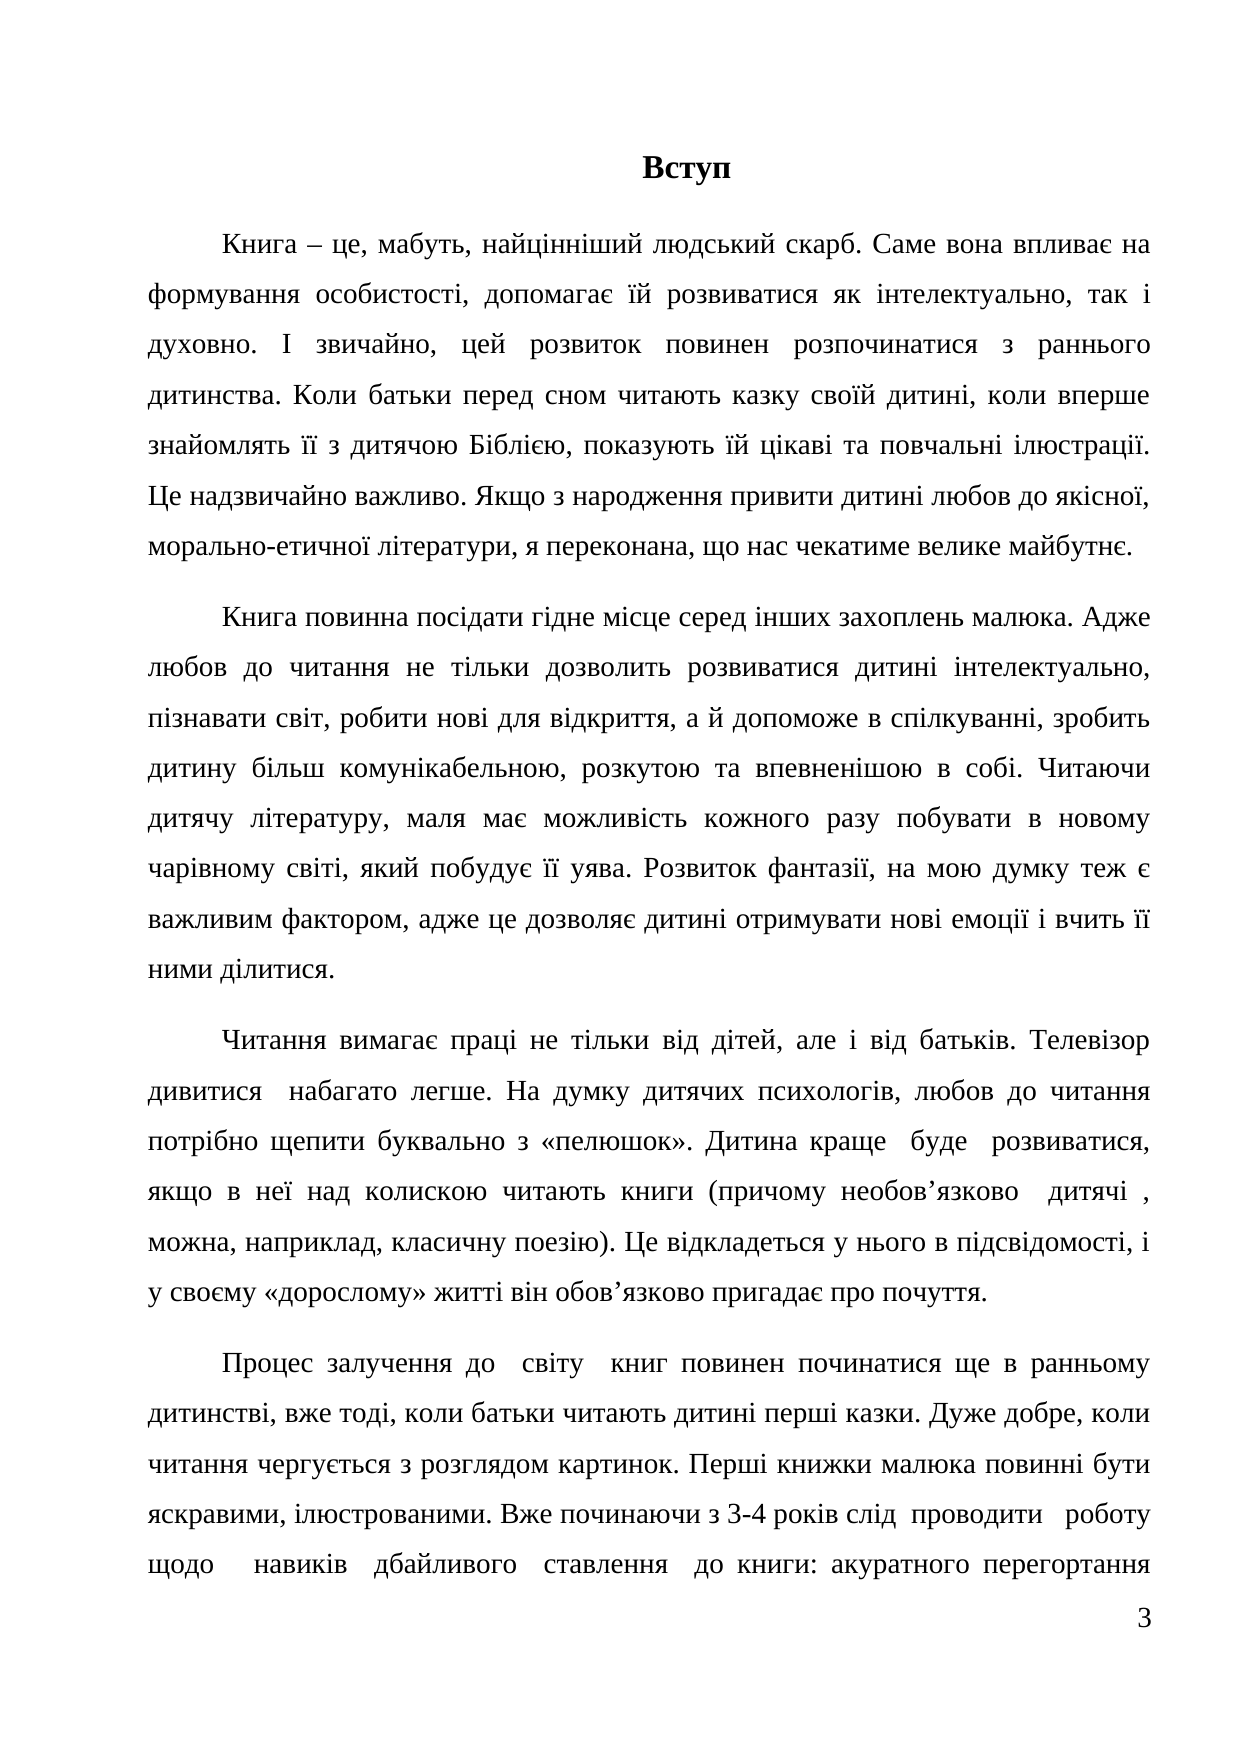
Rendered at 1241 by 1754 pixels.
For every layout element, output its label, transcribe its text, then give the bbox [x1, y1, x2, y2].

text Книга – це, мабуть, найцінніший людський скарб. Саме вона впливає на формування особистості, допомагає їй розвиватися як інтелектуально, так і духовно. І звичайно, цей розвиток повинен розпочинатися з раннього дитинства. Коли батьки перед сном читають казку своїй дитині, коли вперше знайомлять її з дитячою Біблією, показують їй цікаві та повчальні ілюстрації. Це надзвичайно важливо. Якщо з народження привити дитині любов до якісної, морально-етичної літератури, я переконана, що нас чекатиме велике майбутнє. [148, 226, 1152, 561]
text Читання вимагає праці не тільки від дітей, але і від батьків. Телевізор дивитися набагато легше. На думку дитячих психологів, любов до читання потрібно щепити буквально з «пелюшок». Дитина краще буде розвиватися, якщо в неї над колискою читають книги (причому необов’язково дитячі , можна, наприклад, класичну поезію). Це відкладеться у нього в підсвідомості, і у своєму «дорослому» житті він обов’язково пригадає про почуття. [148, 1022, 1152, 1307]
text Вступ [148, 148, 1152, 186]
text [148, 1345, 1152, 1580]
text Книга повинна посідати гідне місце серед інших захоплень малюка. Адже любов до читання не тільки дозволить розвиватися дитині інтелектуально, пізнавати світ, робити нові для відкриття, а й допоможе в спілкуванні, зробить дитину більш комунікабельною, розкутою та впевненішою в собі. Читаючи дитячу літературу, маля має можливість кожного разу побувати в новому чарівному світі, який побудує її уява. Розвиток фантазії, на мою думку теж є важливим фактором, адже це дозволяє дитині отримувати нові емоції і вчить її ними ділитися. [148, 599, 1152, 985]
